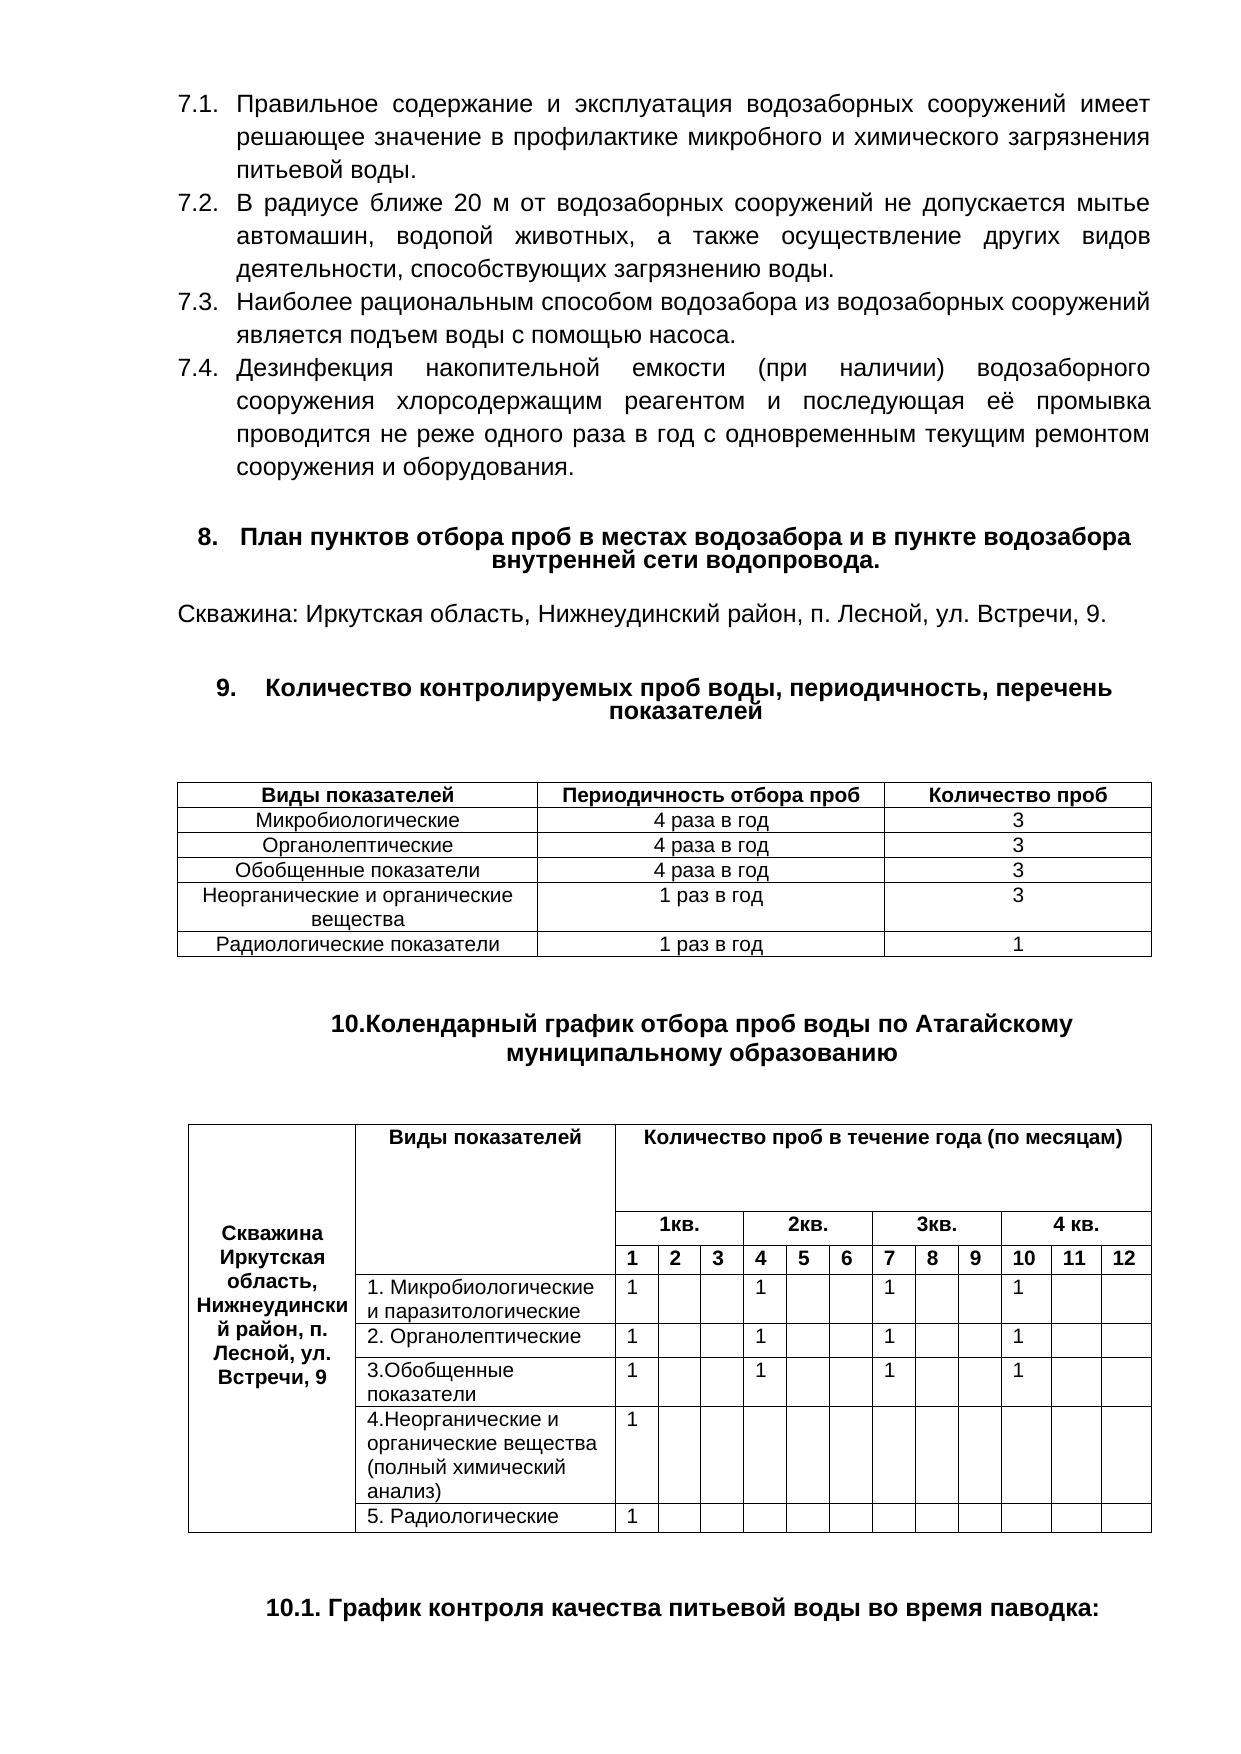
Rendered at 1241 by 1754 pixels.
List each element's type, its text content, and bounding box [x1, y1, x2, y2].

table_cell 5. Радиологические [356, 1504, 615, 1532]
table_cell 7 [873, 1246, 915, 1274]
table_cell [744, 1407, 786, 1503]
table_cell 4 кв. [1002, 1212, 1151, 1244]
list Правильное содержание и эксплуатация водозаборных сооружений имеет решающее значение в профилактике микробного и химического загрязнения питьевой воды. [177, 89, 1152, 183]
table_cell [659, 1504, 700, 1532]
table_cell [701, 1275, 743, 1323]
table_cell [1102, 1324, 1151, 1357]
table_cell [787, 1504, 829, 1532]
table_cell 4 раза в год [538, 833, 884, 857]
table_cell Органолептические [178, 833, 537, 857]
table_cell Обобщенные показатели [178, 858, 537, 882]
text Скважина: Иркутская область, Нижнеудинский район, п. Лесной, ул. Встречи, 9. [177, 584, 1152, 632]
table_cell 8 [916, 1246, 958, 1274]
table_cell [701, 1407, 743, 1503]
table_cell [1052, 1358, 1101, 1406]
table_cell 2кв. [744, 1212, 872, 1244]
table_cell Неорганические и органические вещества [178, 883, 537, 931]
list Количество контролируемых проб воды, периодичность, перечень показателей [177, 678, 1152, 724]
table_cell [830, 1324, 872, 1357]
table_header Виды показателей [356, 1125, 615, 1274]
table_cell 3 [885, 808, 1151, 832]
list В радиусе ближе 20 м от водозаборных сооружений не допускается мытье автомашин, водопой животных, а также осуществление других видов деятельности, способствующих загрязнению воды. [177, 188, 1152, 282]
table_cell 1 [873, 1275, 915, 1323]
table_cell 6 [830, 1246, 872, 1274]
table_cell [1052, 1407, 1101, 1503]
table_cell 4 [744, 1246, 786, 1274]
table_cell 1 [744, 1358, 786, 1406]
table_cell 1 [744, 1324, 786, 1357]
table_cell [659, 1275, 700, 1323]
table_cell 1 [873, 1358, 915, 1406]
table_cell 3 [885, 833, 1151, 857]
list Наиболее рациональным способом водозабора из водозаборных сооружений является подъем воды с помощью насоса. [177, 287, 1152, 348]
table_cell 1 [616, 1324, 658, 1357]
table_header Количество проб [885, 783, 1151, 807]
table_cell 1 [616, 1504, 658, 1532]
table_cell 3кв. [873, 1212, 1001, 1244]
table_cell 4 раза в год [538, 808, 884, 832]
table_cell 1 [616, 1275, 658, 1323]
table_cell 1кв. [616, 1212, 743, 1244]
table_cell 1 раз в год [538, 883, 884, 931]
table_cell 1. Микробиологические и паразитологические [356, 1275, 615, 1323]
table_cell [1002, 1407, 1051, 1503]
table_cell [873, 1504, 915, 1532]
table_cell 12 [1102, 1246, 1151, 1274]
table_cell [659, 1358, 700, 1406]
table_cell [1102, 1275, 1151, 1323]
text 10.1. График контроля качества питьевой воды во время паводка: [215, 1593, 1152, 1621]
table_cell [916, 1324, 958, 1357]
table_cell 9 [959, 1246, 1001, 1274]
table_cell [787, 1275, 829, 1323]
table_cell Микробиологические [178, 808, 537, 832]
table_cell [787, 1358, 829, 1406]
table_cell 1 [616, 1407, 658, 1503]
table_cell [959, 1504, 1001, 1532]
table_cell [830, 1504, 872, 1532]
table_cell [959, 1275, 1001, 1323]
table_cell 4.Неорганические и органические вещества (полный химический анализ) [356, 1407, 615, 1503]
table_cell [830, 1275, 872, 1323]
table_cell 1 [885, 932, 1151, 956]
table_cell [959, 1407, 1001, 1503]
table_cell [1102, 1407, 1151, 1503]
table_cell [1052, 1504, 1101, 1532]
table_cell 2. Органолептические [356, 1324, 615, 1357]
table_cell 3 [885, 883, 1151, 931]
table_cell [701, 1504, 743, 1532]
table_cell [1002, 1504, 1051, 1532]
table_cell 3.Обобщенные показатели [356, 1358, 615, 1406]
table_header Скважина Иркутская область, Нижнеудинский район, п. Лесной, ул. Встречи, 9 [189, 1125, 355, 1532]
table_cell Радиологические показатели [178, 932, 537, 956]
table_cell 11 [1052, 1246, 1101, 1274]
text 10.Колендарный график отбора проб воды по Атагайскому муниципальному образованию [252, 1009, 1152, 1066]
table_cell [916, 1504, 958, 1532]
list План пунктов отбора проб в местах водозабора и в пункте водозабора внутренней сети водопровода. [880, 527, 1152, 573]
table_cell [701, 1324, 743, 1357]
table_cell [959, 1324, 1001, 1357]
table_cell [787, 1324, 829, 1357]
table_cell [659, 1324, 700, 1357]
table_cell [916, 1407, 958, 1503]
list Дезинфекция накопительной емкости (при наличии) водозаборного сооружения хлорсодержащим реагентом и последующая её промывка проводится не реже одного раза в год с одновременным текущим ремонтом сооружения и оборудования. [177, 353, 1152, 481]
table_header Периодичность отбора проб [538, 783, 884, 807]
table_cell [1102, 1358, 1151, 1406]
table_cell 1 [1002, 1358, 1051, 1406]
table_cell 1 [616, 1246, 658, 1274]
table_cell [787, 1407, 829, 1503]
table_cell 3 [701, 1246, 743, 1274]
table_cell 1 [1002, 1324, 1051, 1357]
table_header Количество проб в течение года (по месяцам) [616, 1125, 1151, 1211]
table_cell [1102, 1504, 1151, 1532]
table_cell 5 [787, 1246, 829, 1274]
table_cell [659, 1407, 700, 1503]
table_cell [701, 1358, 743, 1406]
table_cell [916, 1275, 958, 1323]
table_cell 1 [744, 1275, 786, 1323]
table_cell 2 [659, 1246, 700, 1274]
table_cell 1 раз в год [538, 932, 884, 956]
list План пунктов отбора проб в местах водозабора и в пункте водозабора внутренней сети водопровода. [177, 527, 572, 573]
table_cell 10 [1002, 1246, 1051, 1274]
table_cell [873, 1407, 915, 1503]
table_header Виды показателей [178, 783, 537, 807]
table_cell [1052, 1275, 1101, 1323]
table_cell [1052, 1324, 1101, 1357]
table_cell [830, 1358, 872, 1406]
table_cell [959, 1358, 1001, 1406]
table_cell 1 [616, 1358, 658, 1406]
table_cell [916, 1358, 958, 1406]
table_cell 3 [885, 858, 1151, 882]
table_cell 1 [873, 1324, 915, 1357]
table_cell [830, 1407, 872, 1503]
table_cell 1 [1002, 1275, 1051, 1323]
table_cell 4 раза в год [538, 858, 884, 882]
table_cell [744, 1504, 786, 1532]
